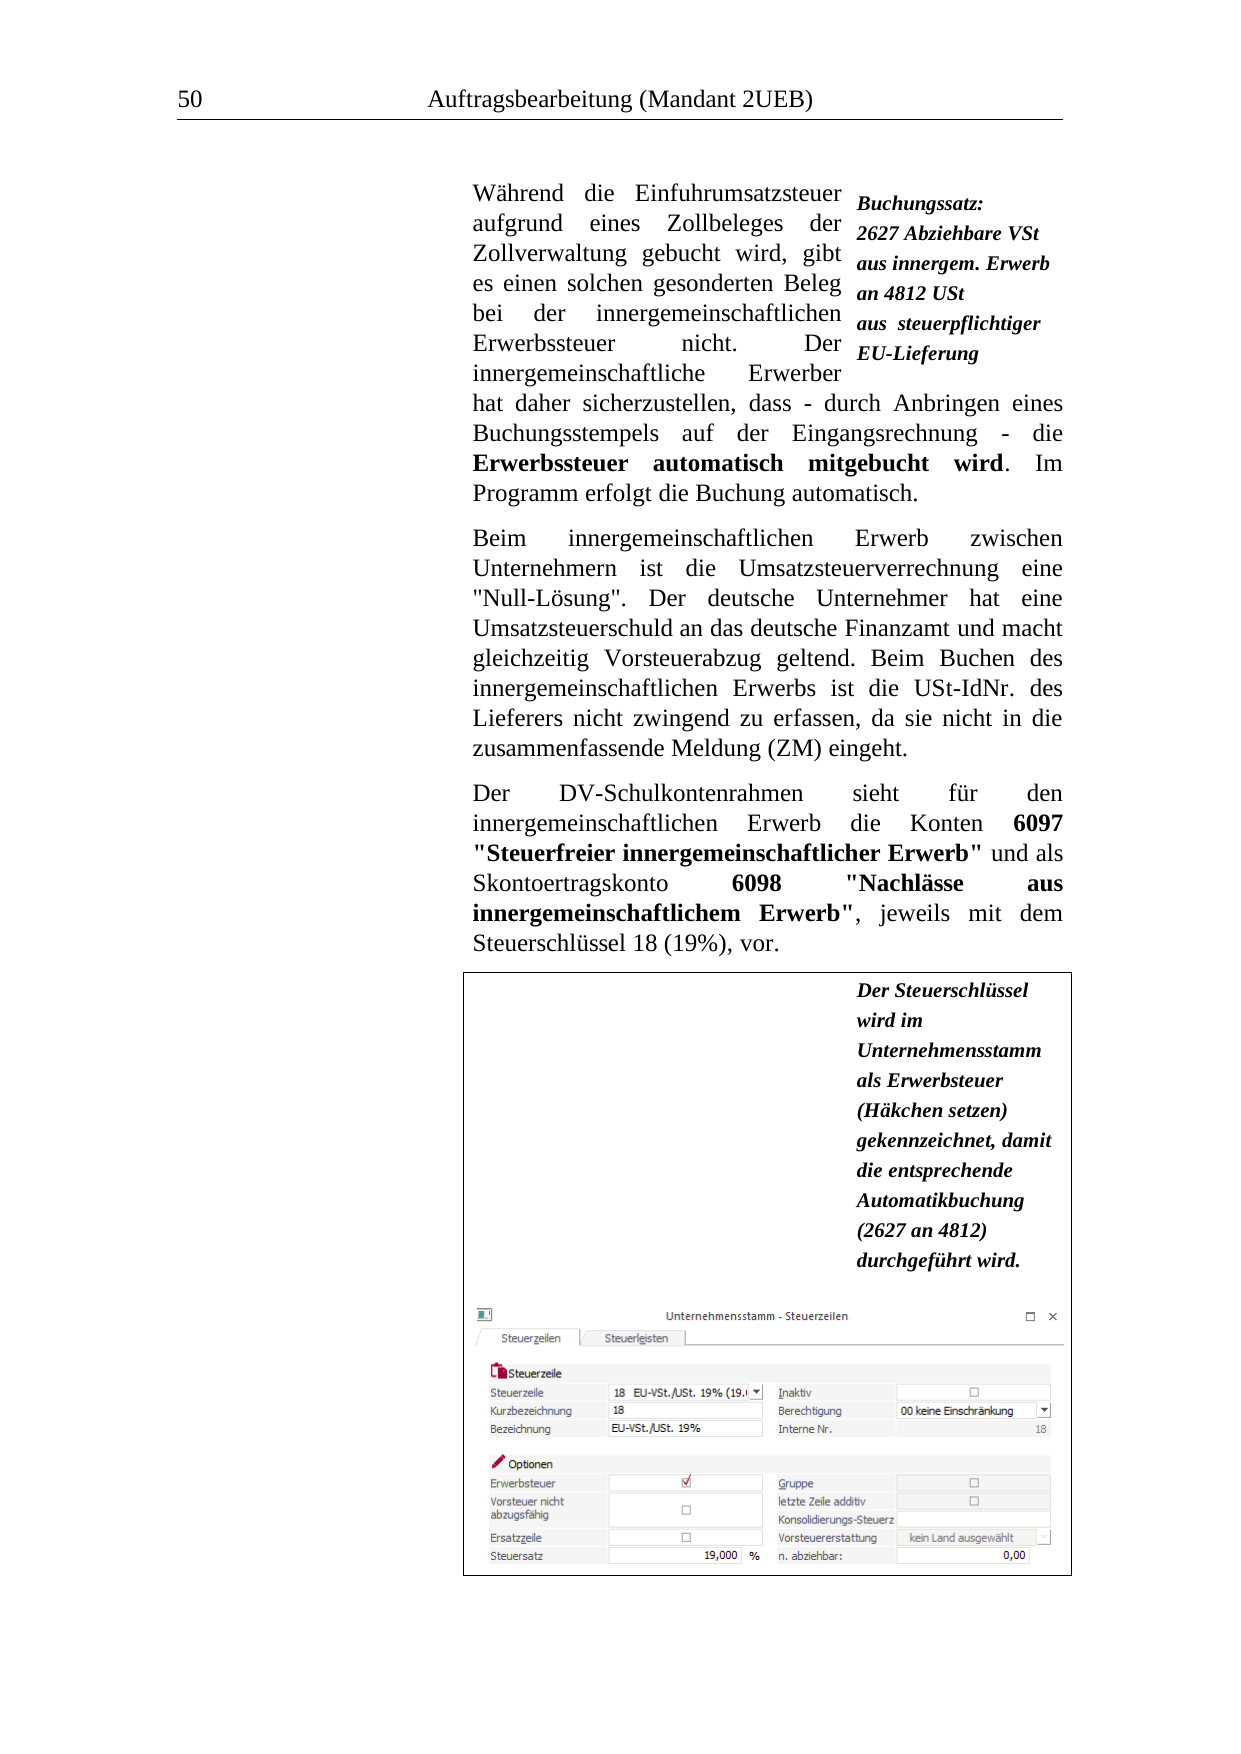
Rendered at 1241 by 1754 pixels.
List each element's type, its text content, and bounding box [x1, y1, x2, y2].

text Während die Einfuhrumsatzsteuer aufgrund eines Zollbeleges der Zollverwaltung gebucht wird, gibt es einen solchen gesonderten Beleg bei der innergemeinschaftlichen Erwerbssteuer nicht. Der innergemeinschaftliche Erwerber hat daher sicherzustellen, dass - durch Anbringen eines Buchungsstempels auf der Eingangsrechnung - die Erwerbssteuer automatisch mitgebucht wird. Im Programm erfolgt die Buchung automatisch. [472, 177, 1063, 507]
text Der Steuerschlüssel wird im Unternehmensstamm als Erwerbsteuer (Häkchen setzen) gekennzeichnet, damit die entsprechende Automatikbuchung (2627 an 4812) durchgeführt wird. [857, 972, 1063, 1272]
text Der DV-Schulkontenrahmen sieht für den innergemeinschaftlichen Erwerb die Konten 6097 "Steuerfreier innergemeinschaftlicher Erwerb" und als Skontoertragskonto 6098 "Nachlässe aus innergemeinschaftlichem Erwerb", jeweils mit dem Steuerschlüssel 18 (19%), vor. [472, 777, 1063, 957]
text Buchungssatz: 2627 Abziehbare VSt aus innergem. Erwerb an 4812 USt aus steuerpflichtiger EU-Lieferung [857, 185, 1063, 365]
picture [472, 1304, 1064, 1566]
text Beim innergemeinschaftlichen Erwerb zwischen Unternehmern ist die Umsatzsteuerverrechnung eine "Null-Lösung". Der deutsche Unternehmer hat eine Umsatzsteuerschuld an das deutsche Finanzamt und macht gleichzeitig Vorsteuerabzug geltend. Beim Buchen des innergemeinschaftlichen Erwerbs ist die USt-IdNr. des Lieferers nicht zwingend zu erfassen, da sie nicht in die zusammenfassende Meldung (ZM) eingeht. [472, 522, 1063, 762]
